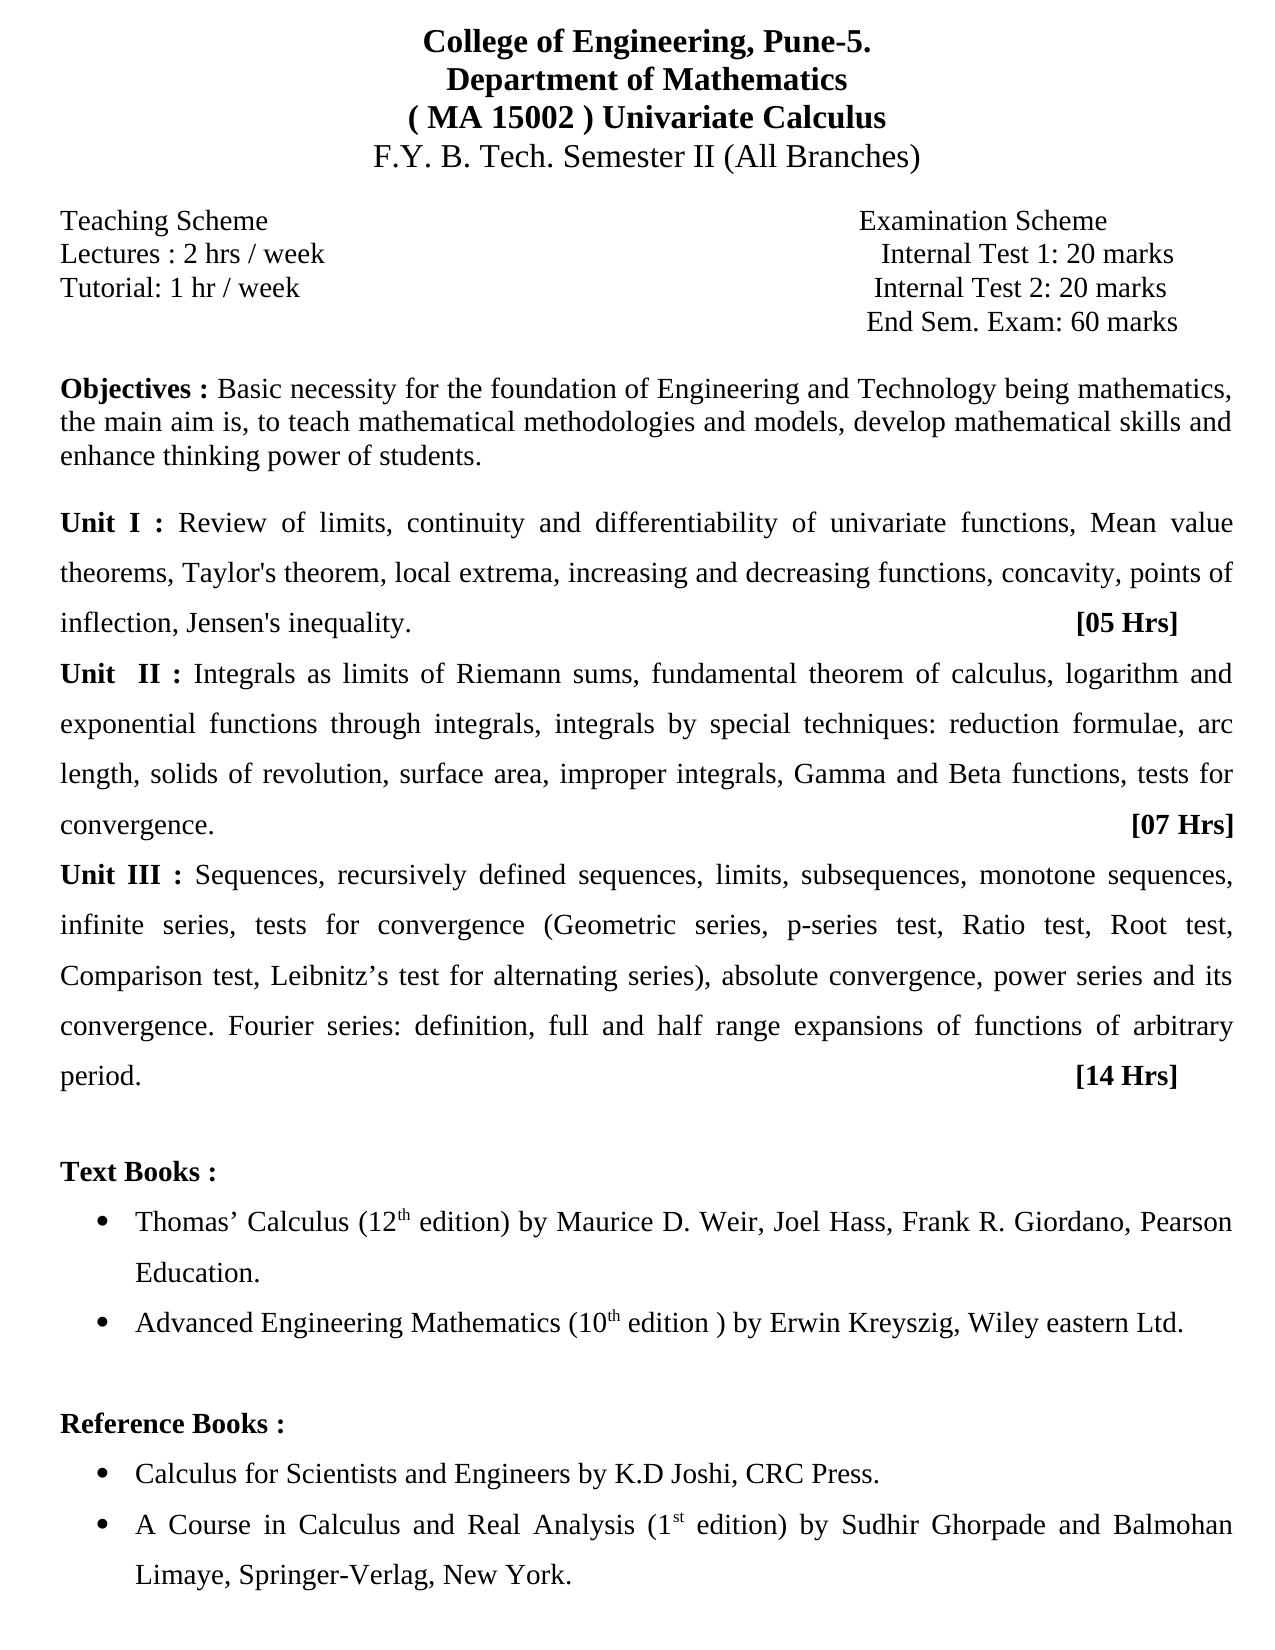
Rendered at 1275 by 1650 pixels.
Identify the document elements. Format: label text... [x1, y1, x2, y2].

text Unit I : Review of limits, continuity and differentiability of univariate functions, Mean value theorems, Taylor's theorem, local extrema, increasing and decreasing functions, concavity, points of inflection, Jensen's inequality. [05 Hrs] [60, 505, 1234, 639]
text Text Books : [60, 1154, 1234, 1188]
text Lectures : 2 hrs / week Internal Test 1: 20 marks [60, 237, 1234, 270]
text ( MA 15002 ) Univariate Calculus [60, 98, 1234, 136]
text F.Y. B. Tech. Semester II (All Branches) [60, 136, 1234, 174]
text Teaching Scheme Examination Scheme [60, 203, 1234, 237]
text Objectives : Basic necessity for the foundation of Engineering and Technology being mathematics, the main aim is, to teach mathematical methodologies and models, develop mathematical skills and enhance thinking power of students. [60, 371, 1234, 471]
text End Sem. Exam: 60 marks [60, 304, 1234, 337]
list Thomas’ Calculus (12th edition) by Maurice D. Weir, Joel Hass, Frank R. Giordano, Pearson Education. [97, 1204, 1234, 1288]
text Department of Mathematics [60, 59, 1234, 98]
list A Course in Calculus and Real Analysis (1st edition) by Sudhir Ghorpade and Balmohan Limaye, Springer-Verlag, New York. [97, 1507, 1234, 1591]
text Reference Books : [60, 1406, 1234, 1439]
list Advanced Engineering Mathematics (10th edition ) by Erwin Kreyszig, Wiley eastern Ltd. [97, 1305, 1234, 1339]
text Unit II : Integrals as limits of Riemann sums, fundamental theorem of calculus, logarithm and exponential functions through integrals, integrals by special techniques: reduction formulae, arc length, solids of revolution, surface area, improper integrals, Gamma and Beta functions, tests for convergence. [07 Hrs] Unit III : Sequences, recursively defined sequences, limits, subsequences, monotone sequences, infinite series, tests for convergence (Geometric series, p-series test, Ratio test, Root test, Comparison test, Leibnitz’s test for alternating series), absolute convergence, power series and its convergence. Fourier series: definition, full and half range expansions of functions of arbitrary period. [14 Hrs] [60, 656, 1234, 1092]
text College of Engineering, Pune-5. [60, 21, 1234, 59]
list Calculus for Scientists and Engineers by K.D Joshi, CRC Press. [97, 1456, 1234, 1490]
text Tutorial: 1 hr / week Internal Test 2: 20 marks [60, 270, 1234, 304]
